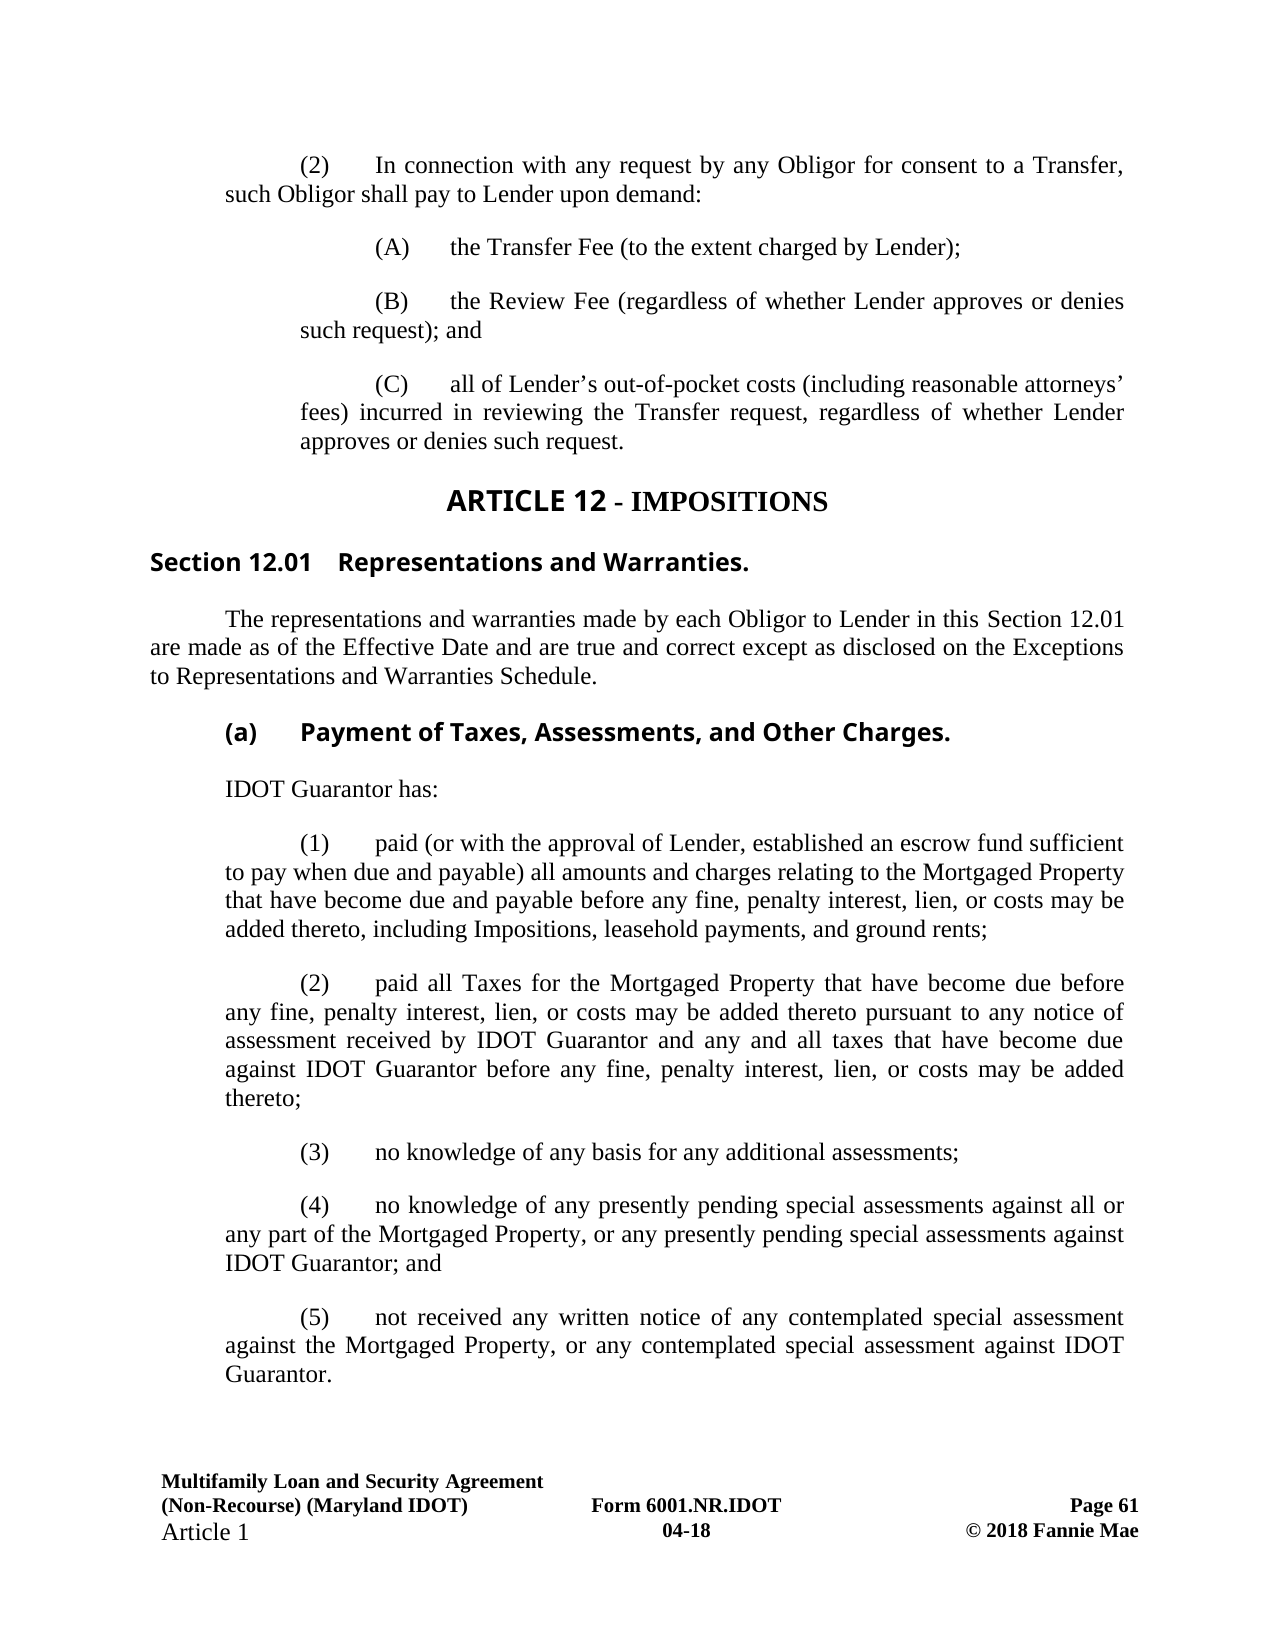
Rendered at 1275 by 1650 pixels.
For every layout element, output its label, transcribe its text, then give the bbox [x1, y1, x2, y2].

subtitle Payment of Taxes, Assessments, and Other Charges. [150, 715, 1125, 749]
subtitle In connection with any request by any Obligor for consent to a Transfer, such Obligor shall pay to Lender upon demand: [225, 150, 1125, 207]
subtitle paid (or with the approval of Lender, established an escrow fund sufficient to pay when due and payable) all amounts and charges relating to the Mortgaged Property that have become due and payable before any fine, penalty interest, lien, or costs may be added thereto, including Impositions, leasehold payments, and ground rents; [225, 828, 1125, 943]
text IDOT Guarantor has: [150, 774, 1125, 803]
subtitle no knowledge of any basis for any additional assessments; [225, 1137, 1125, 1165]
text The representations and warranties made by each Obligor to Lender in this Section 12.01 are made as of the Effective Date and are true and correct except as disclosed on the Exceptions to Representations and Warranties Schedule. [150, 604, 1125, 690]
subtitle the Transfer Fee (to the extent charged by Lender); [300, 232, 1125, 261]
subtitle paid all Taxes for the Mortgaged Property that have become due before any fine, penalty interest, lien, or costs may be added thereto pursuant to any notice of assessment received by IDOT Guarantor and any and all taxes that have become due against IDOT Guarantor before any fine, penalty interest, lien, or costs may be added thereto; [225, 968, 1125, 1112]
subtitle the Review Fee (regardless of whether Lender approves or denies such request); and [300, 286, 1125, 344]
subtitle Representations and Warranties. [150, 545, 1125, 579]
subtitle no knowledge of any presently pending special assessments against all or any part of the Mortgaged Property, or any presently pending special assessments against IDOT Guarantor; and [225, 1190, 1125, 1277]
subtitle all of Lender’s out-of-pocket costs (including reasonable attorneys’ fees) incurred in reviewing the Transfer request, regardless of whether Lender approves or denies such request. [300, 369, 1125, 455]
subtitle - IMPOSITIONS [150, 480, 1125, 520]
subtitle not received any written notice of any contemplated special assessment against the Mortgaged Property, or any contemplated special assessment against IDOT Guarantor. [225, 1302, 1125, 1388]
